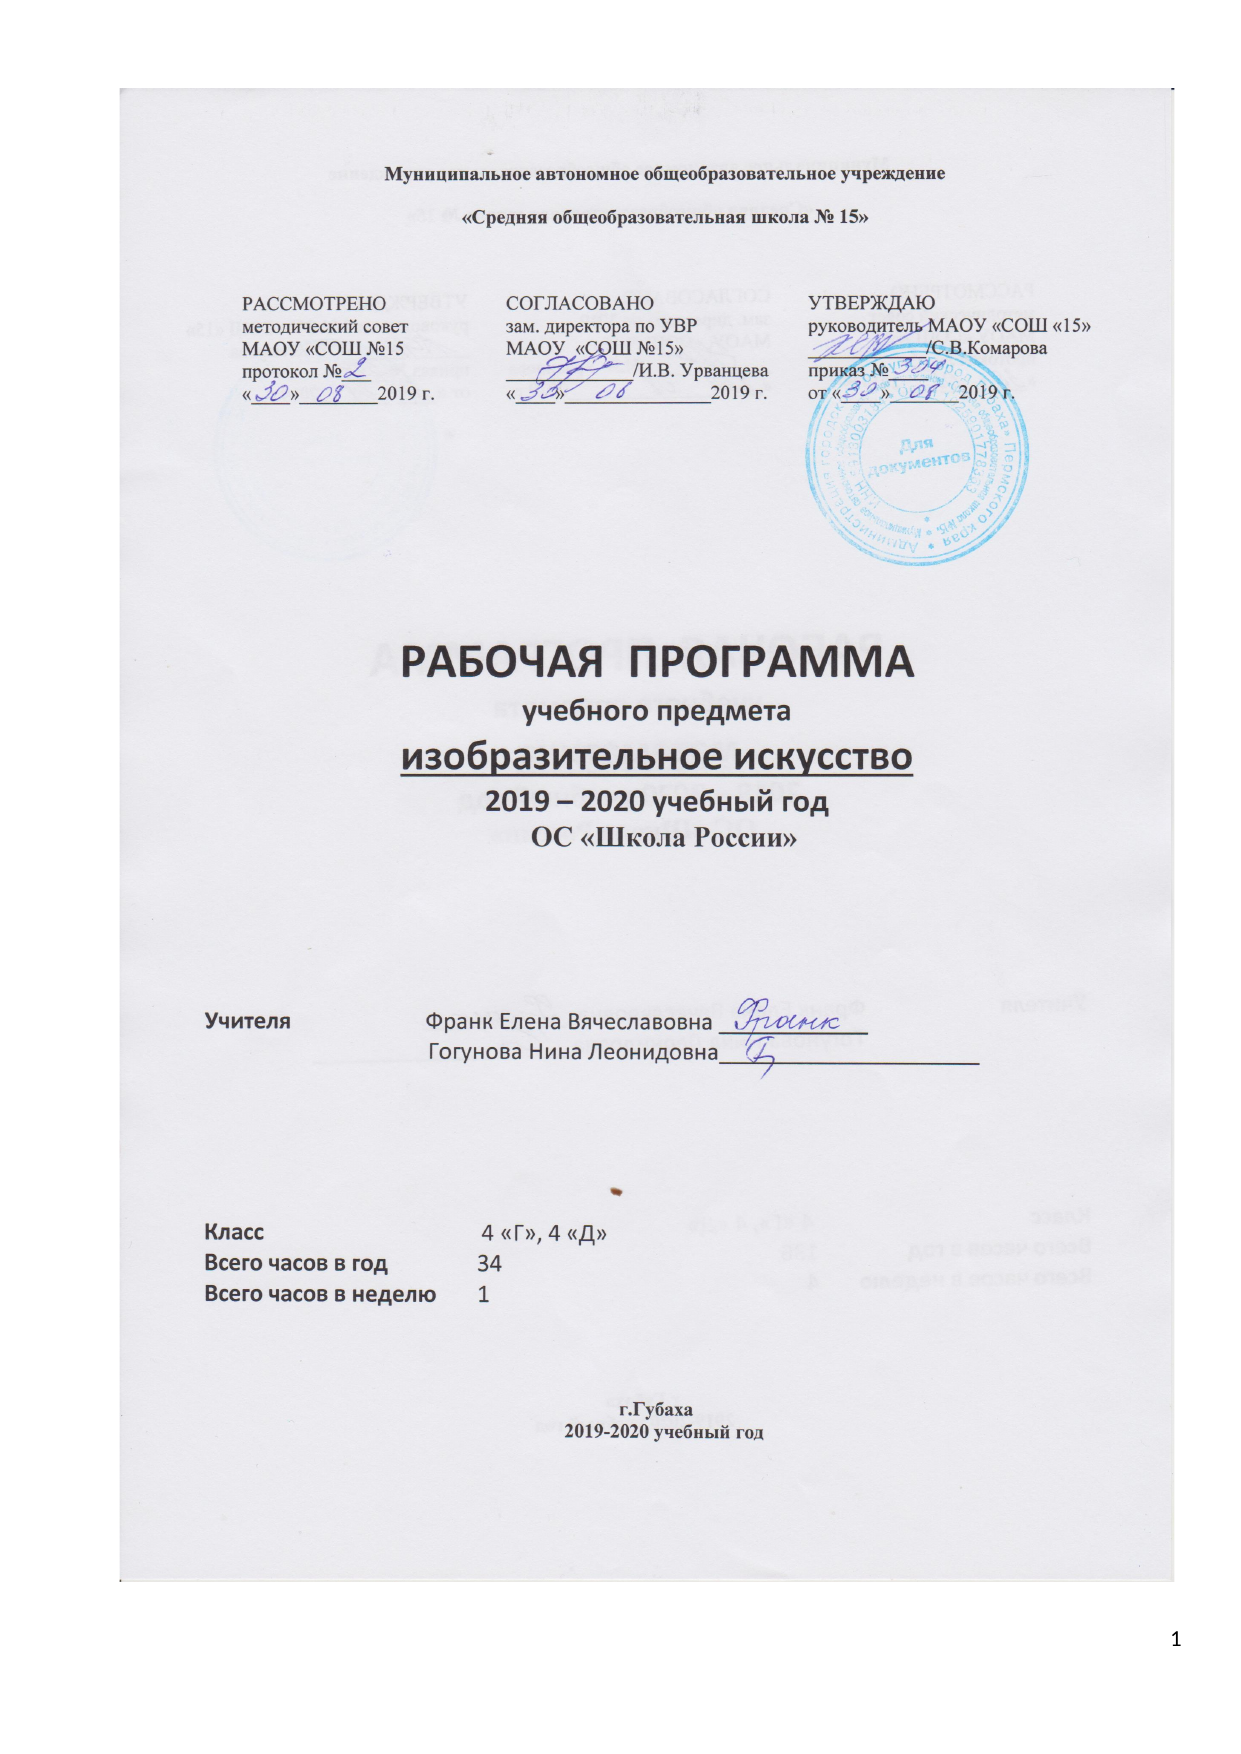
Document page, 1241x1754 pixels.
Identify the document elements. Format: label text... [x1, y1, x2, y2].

picture [119, 88, 1175, 1582]
